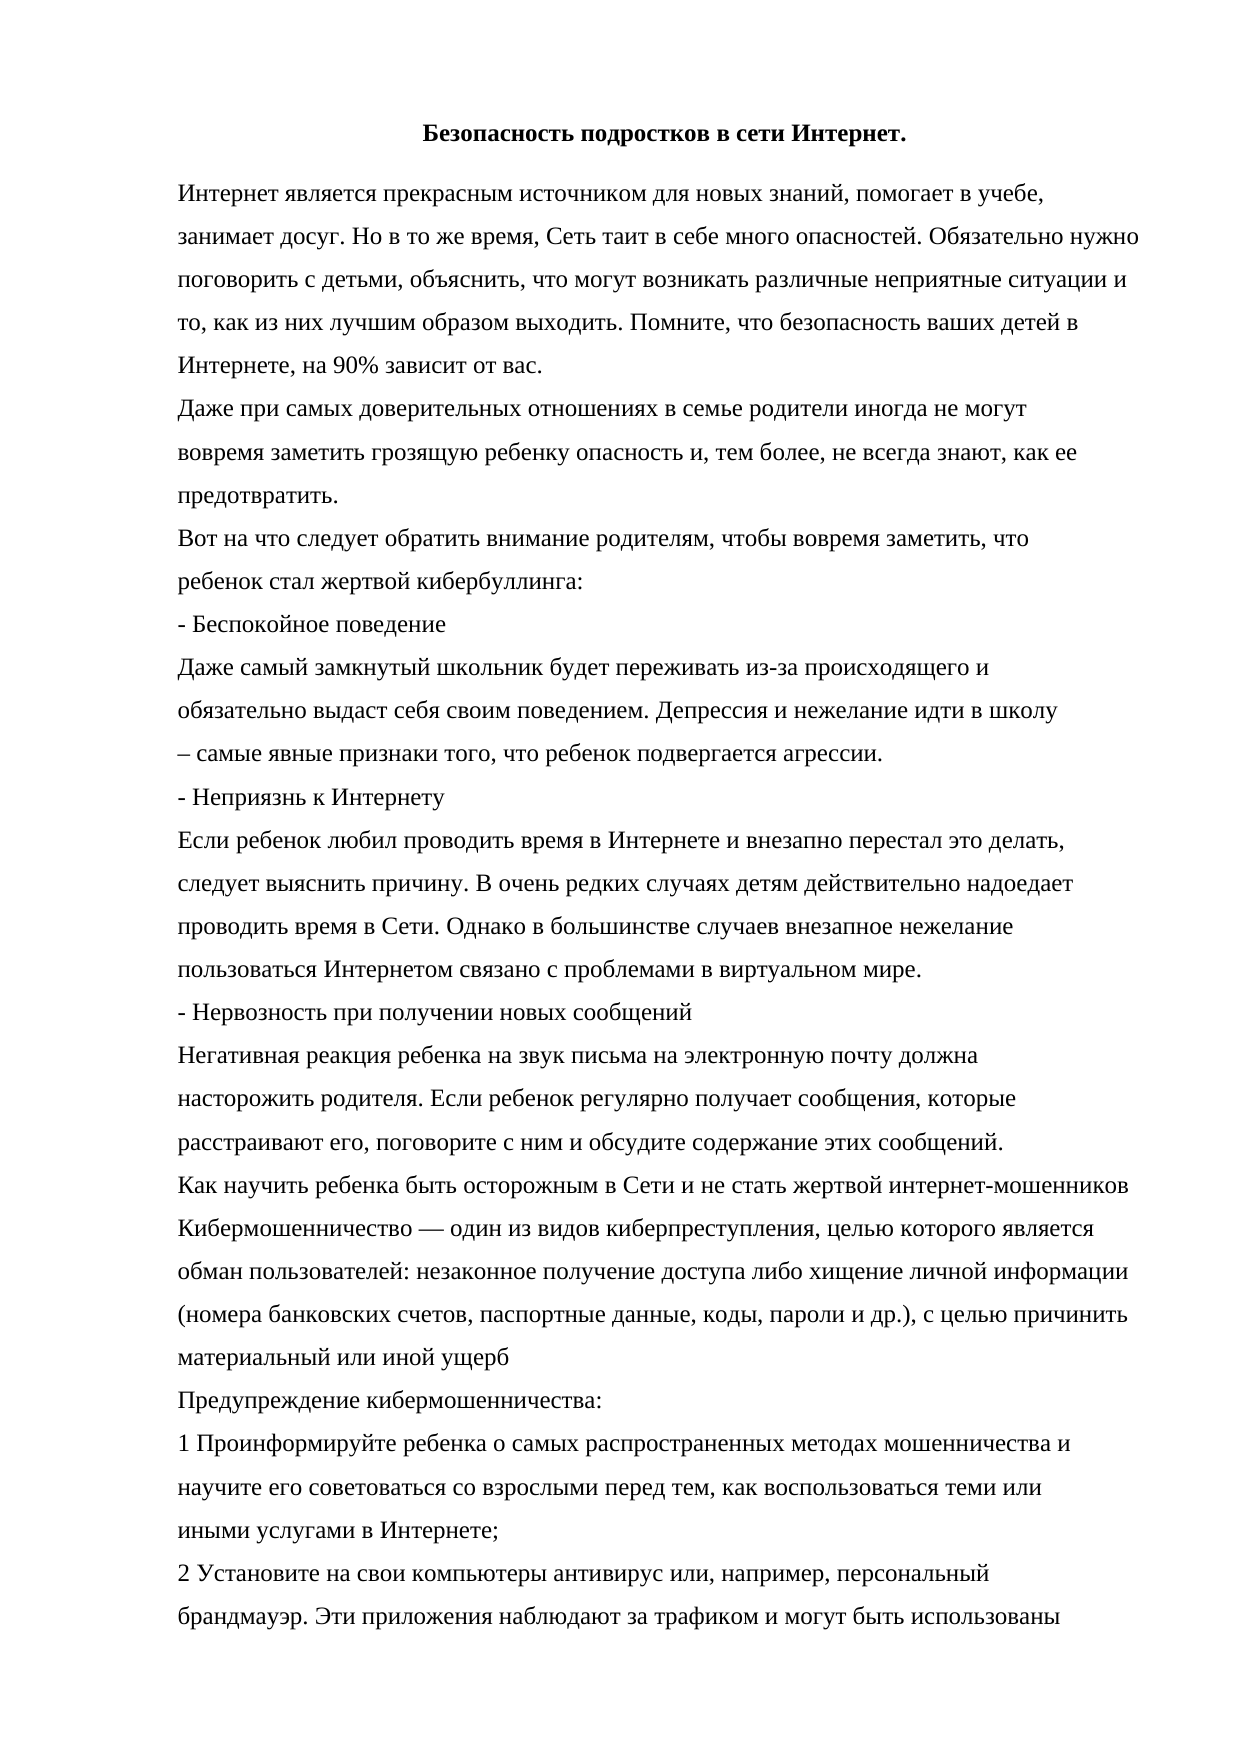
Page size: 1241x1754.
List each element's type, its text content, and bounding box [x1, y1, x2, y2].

text - Нервозность при получении новых сообщений [177, 997, 1152, 1026]
text Предупреждение кибермошенничества: [177, 1385, 1152, 1414]
text вовремя заметить грозящую ребенку опасность и, тем более, не всегда знают, как ее [177, 437, 1152, 465]
text предотвратить. [177, 480, 1152, 508]
text Даже при самых доверительных отношениях в семье родители иногда не могут [177, 393, 1152, 422]
text проводить время в Сети. Однако в большинстве случаев внезапное нежелание [177, 911, 1152, 940]
text 1 Проинформируйте ребенка о самых распространенных методах мошенничества и [177, 1428, 1152, 1457]
text поговорить с детьми, объяснить, что могут возникать различные неприятные ситуации и [177, 264, 1152, 293]
text (номера банковских счетов, паспортные данные, коды, пароли и др.), с целью причинить [177, 1299, 1152, 1328]
text – самые явные признаки того, что ребенок подвергается агрессии. [177, 738, 1152, 767]
text пользоваться Интернетом связано с проблемами в виртуальном мире. [177, 954, 1152, 983]
text научите его советоваться со взрослыми перед тем, как воспользоваться теми или [177, 1472, 1152, 1500]
text насторожить родителя. Если ребенок регулярно получает сообщения, которые [177, 1083, 1152, 1112]
text то, как из них лучшим образом выходить. Помните, что безопасность ваших детей в [177, 307, 1152, 336]
text Кибермошенничество — один из видов киберпреступления, целью которого является [177, 1213, 1152, 1242]
text - Беспокойное поведение [177, 609, 1152, 638]
text обязательно выдаст себя своим поведением. Депрессия и нежелание идти в школу [177, 695, 1152, 724]
text брандмауэр. Эти приложения наблюдают за трафиком и могут быть использованы [177, 1601, 1152, 1630]
text Вот на что следует обратить внимание родителям, чтобы вовремя заметить, что [177, 523, 1152, 552]
text Интернете, на 90% зависит от вас. [177, 350, 1152, 379]
text Интернет является прекрасным источником для новых знаний, помогает в учебе, [177, 178, 1152, 207]
text материальный или иной ущерб [177, 1342, 1152, 1371]
text Негативная реакция ребенка на звук письма на электронную почту должна [177, 1040, 1152, 1069]
text Даже самый замкнутый школьник будет переживать из-за происходящего и [177, 652, 1152, 681]
text Если ребенок любил проводить время в Интернете и внезапно перестал это делать, [177, 825, 1152, 853]
text занимает досуг. Но в то же время, Сеть таит в себе много опасностей. Обязательно нужно [177, 221, 1152, 250]
text обман пользователей: незаконное получение доступа либо хищение личной информации [177, 1256, 1152, 1285]
text Как научить ребенка быть осторожным в Сети и не стать жертвой интернет-мошенников [177, 1170, 1152, 1198]
text расстраивают его, поговорите с ним и обсудите содержание этих сообщений. [177, 1127, 1152, 1155]
text следует выяснить причину. В очень редких случаях детям действительно надоедает [177, 868, 1152, 897]
text Безопасность подростков в сети Интернет. [177, 118, 1152, 147]
text 2 Установите на свои компьютеры антивирус или, например, персональный [177, 1558, 1152, 1587]
text - Неприязнь к Интернету [177, 782, 1152, 810]
text ребенок стал жертвой кибербуллинга: [177, 566, 1152, 595]
text иными услугами в Интернете; [177, 1515, 1152, 1543]
